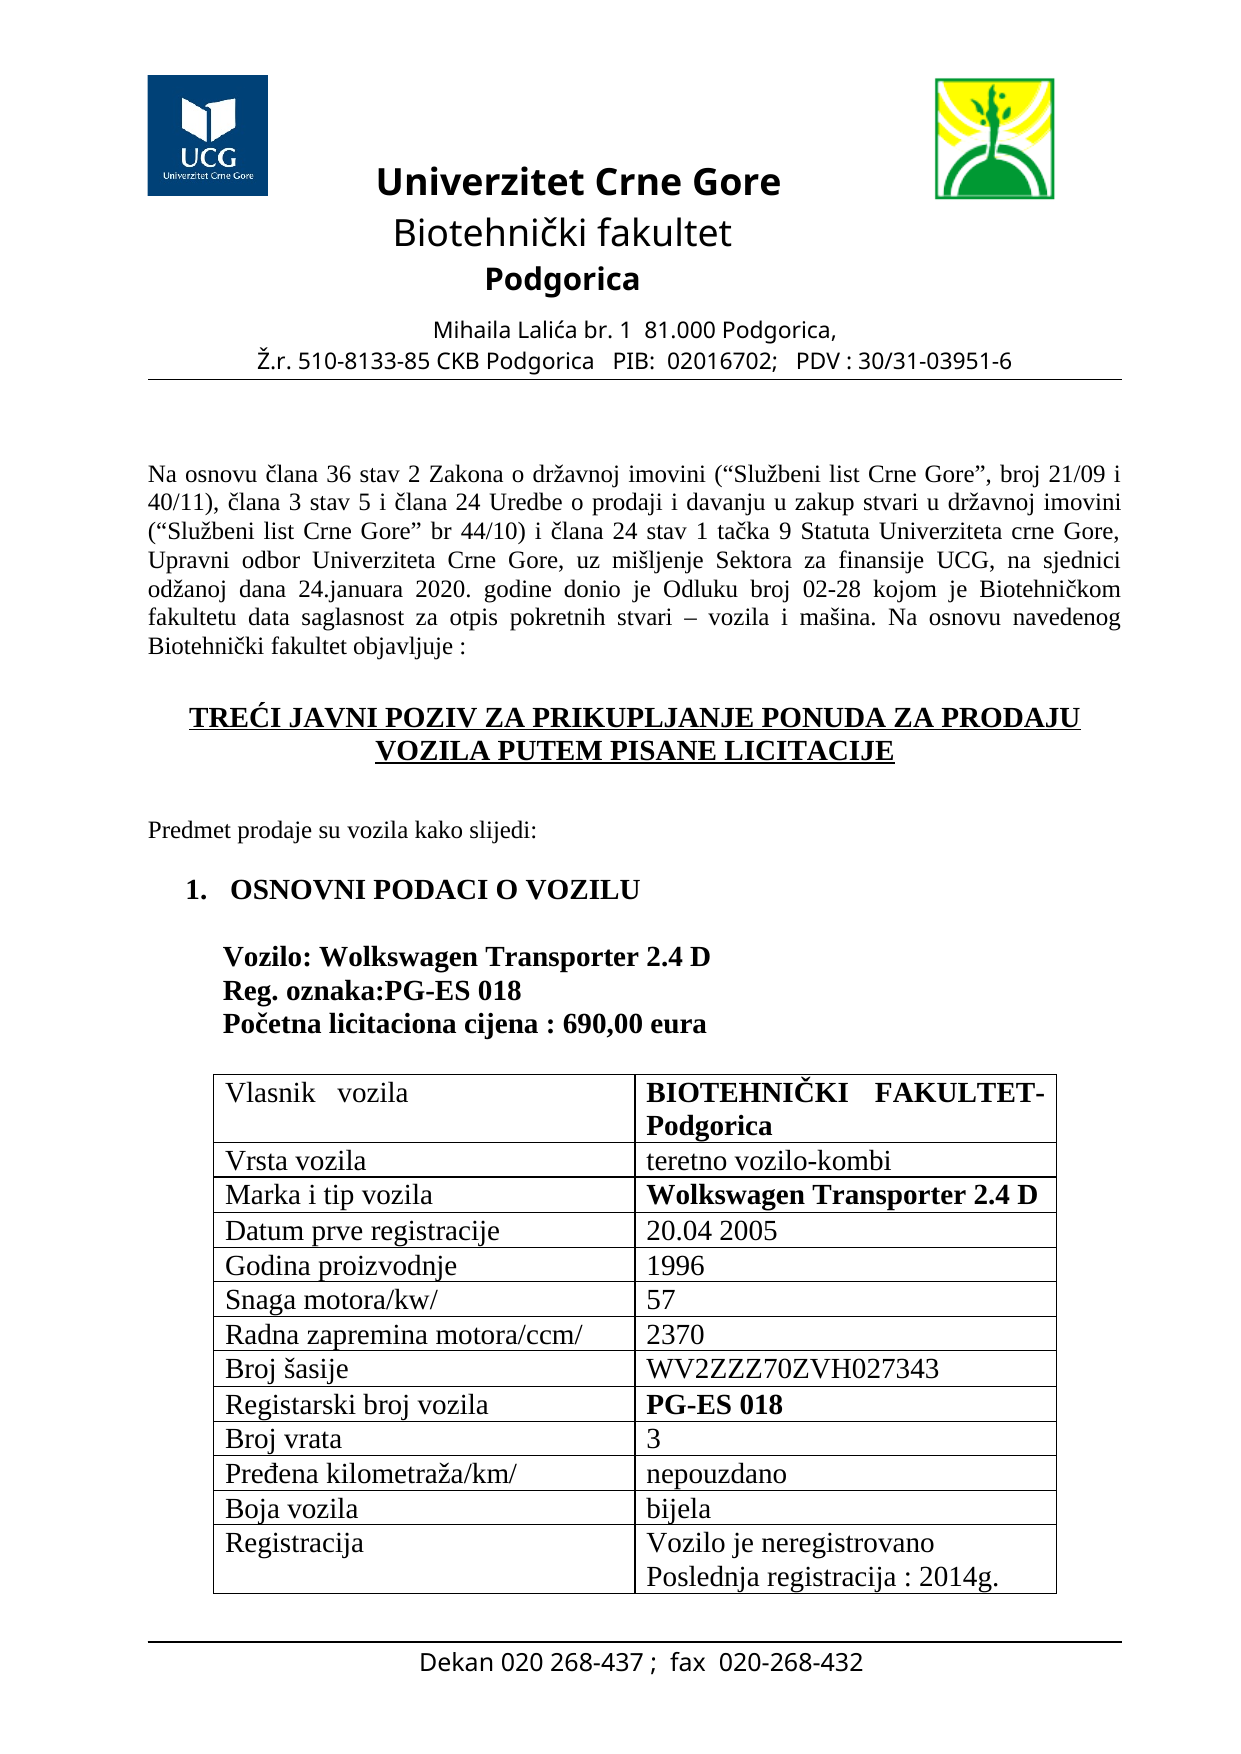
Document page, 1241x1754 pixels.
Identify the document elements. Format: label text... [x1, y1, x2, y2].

table_cell bijela [636, 1491, 1056, 1524]
table_cell 2370 [636, 1317, 1056, 1350]
table_cell nepouzdano [636, 1456, 1056, 1490]
table_cell Radna zapremina motora/ccm/ [214, 1317, 634, 1350]
table_cell Broj šasije [214, 1351, 634, 1386]
list OSNOVNI PODACI O VOZILU [185, 872, 1122, 906]
table_cell 57 [636, 1282, 1056, 1316]
table_cell Datum prve registracije [214, 1213, 634, 1247]
table_cell Vrsta vozila [214, 1143, 634, 1176]
text Reg. oznaka:PG-ES 018 [223, 973, 1122, 1007]
table_cell Snaga motora/kw/ [214, 1282, 634, 1316]
table_header Vlasnik vozila [214, 1075, 634, 1142]
table_cell Broj vrata [214, 1422, 634, 1455]
text Početna licitaciona cijena : 690,00 eura [223, 1007, 1122, 1040]
text Vozilo: Wolkswagen Transporter 2.4 D [223, 939, 1122, 973]
table_cell Registarski broj vozila [214, 1387, 634, 1421]
table_cell 1996 [636, 1248, 1056, 1281]
text Predmet prodaje su vozila kako slijedi: [148, 815, 1122, 844]
table_cell Marka i tip vozila [214, 1178, 634, 1212]
table_cell WV2ZZZ70ZVH027343 [636, 1351, 1056, 1386]
picture [147, 75, 268, 196]
table_cell 3 [636, 1422, 1056, 1455]
table_cell Vozilo je neregistrovano Poslednja registracija : 2014g. [636, 1525, 1056, 1592]
table_cell Pređena kilometraža/km/ [214, 1456, 634, 1490]
table_cell Boja vozila [214, 1491, 634, 1524]
text TREĆI JAVNI POZIV ZA PRIKUPLJANJE PONUDA ZA PRODAJU VOZILA PUTEM PISANE LICITACIJE [148, 700, 1122, 767]
table_cell Registracija [214, 1525, 634, 1592]
table_cell Godina proizvodnje [214, 1248, 634, 1281]
table_cell teretno vozilo-kombi [636, 1143, 1056, 1176]
table_cell 20.04 2005 [636, 1213, 1056, 1247]
table_cell Wolkswagen Transporter 2.4 D [636, 1178, 1056, 1212]
table_cell PG-ES 018 [636, 1387, 1056, 1421]
text Na osnovu člana 36 stav 2 Zakona o državnoj imovini (“Službeni list Crne Gore”, broj 21/09 i 40/11), člana 3 stav 5 i člana 24 Uredbe o prodaji i davanju u zakup stvari u državnoj imovini (“Službeni list Crne Gore” br 44/10) i člana 24 stav 1 tačka 9 Statuta Univerziteta crne Gore, Upravni odbor Univerziteta Crne Gore, uz mišljenje Sektora za finansije UCG, na sjednici odžanoj dana 24.januara 2020. godine donio je Odluku broj 02-28 kojom je Biotehničkom fakultetu data saglasnost za otpis pokretnih stvari – vozila i mašina. Na osnovu navedenog Biotehnički fakultet objavljuje : [148, 459, 1122, 660]
table_header BIOTEHNIČKI FAKULTET-Podgorica [636, 1075, 1056, 1142]
